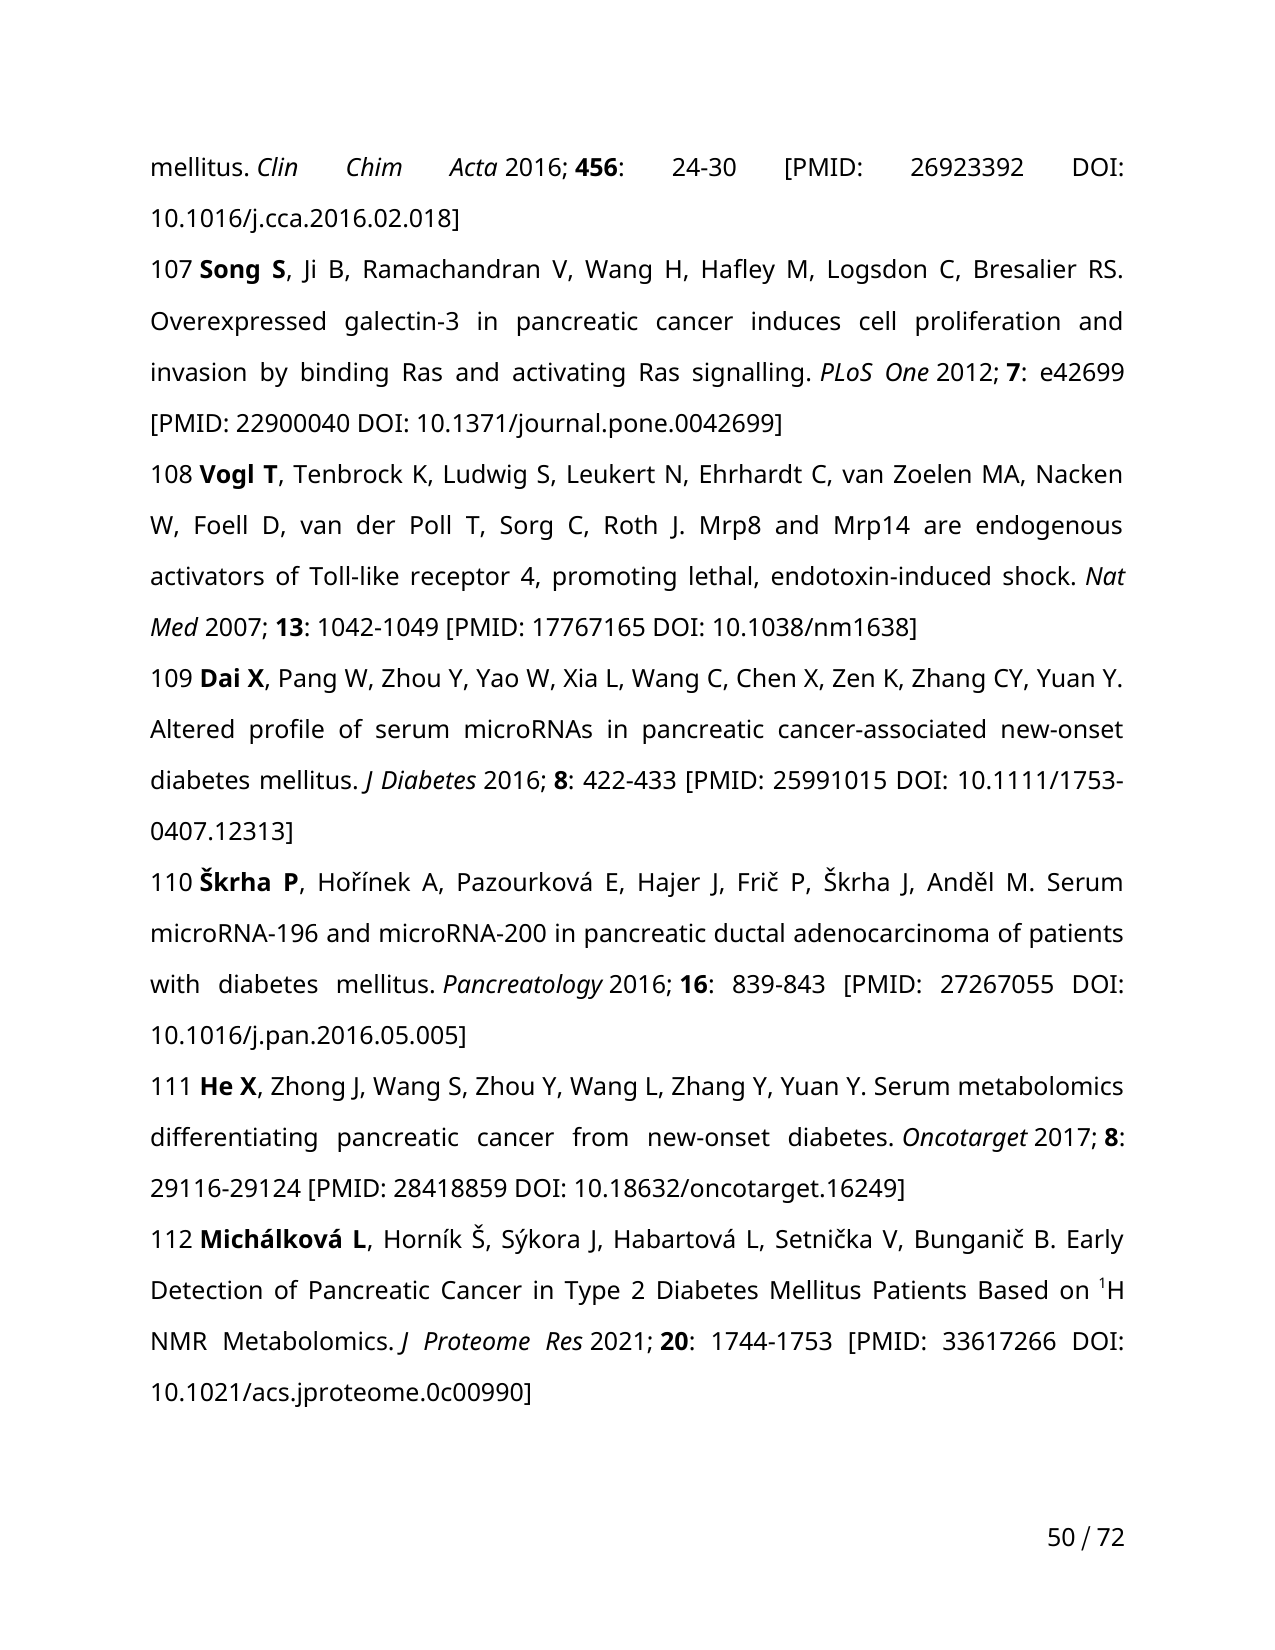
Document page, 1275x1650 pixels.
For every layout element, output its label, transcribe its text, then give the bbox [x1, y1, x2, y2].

text 107 Song S, Ji B, Ramachandran V, Wang H, Hafley M, Logsdon C, Bresalier RS. Overexpressed galectin-3 in pancreatic cancer induces cell proliferation and invasion by binding Ras and activating Ras signalling. PLoS One 2012; 7: e42699 [PMID: 22900040 DOI: 10.1371/journal.pone.0042699] [150, 252, 1125, 439]
text 112 Michálková L, Horník Š, Sýkora J, Habartová L, Setnička V, Bunganič B. Early Detection of Pancreatic Cancer in Type 2 Diabetes Mellitus Patients Based on 1H NMR Metabolomics. J Proteome Res 2021; 20: 1744-1753 [PMID: 33617266 DOI: 10.1021/acs.jproteome.0c00990] [150, 1222, 1125, 1409]
text 108 Vogl T, Tenbrock K, Ludwig S, Leukert N, Ehrhardt C, van Zoelen MA, Nacken W, Foell D, van der Poll T, Sorg C, Roth J. Mrp8 and Mrp14 are endogenous activators of Toll-like receptor 4, promoting lethal, endotoxin-induced shock. Nat Med 2007; 13: 1042-1049 [PMID: 17767165 DOI: 10.1038/nm1638] [150, 456, 1125, 643]
text 109 Dai X, Pang W, Zhou Y, Yao W, Xia L, Wang C, Chen X, Zen K, Zhang CY, Yuan Y. Altered profile of serum microRNAs in pancreatic cancer-associated new-onset diabetes mellitus. J Diabetes 2016; 8: 422-433 [PMID: 25991015 DOI: 10.1111/1753-0407.12313] [150, 660, 1125, 848]
text 110 Škrha P, Hořínek A, Pazourková E, Hajer J, Frič P, Škrha J, Anděl M. Serum microRNA-196 and microRNA-200 in pancreatic ductal adenocarcinoma of patients with diabetes mellitus. Pancreatology 2016; 16: 839-843 [PMID: 27267055 DOI: 10.1016/j.pan.2016.05.005] [150, 864, 1125, 1052]
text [150, 150, 1125, 235]
text 111 He X, Zhong J, Wang S, Zhou Y, Wang L, Zhang Y, Yuan Y. Serum metabolomics differentiating pancreatic cancer from new-onset diabetes. Oncotarget 2017; 8: 29116-29124 [PMID: 28418859 DOI: 10.18632/oncotarget.16249] [150, 1069, 1125, 1205]
